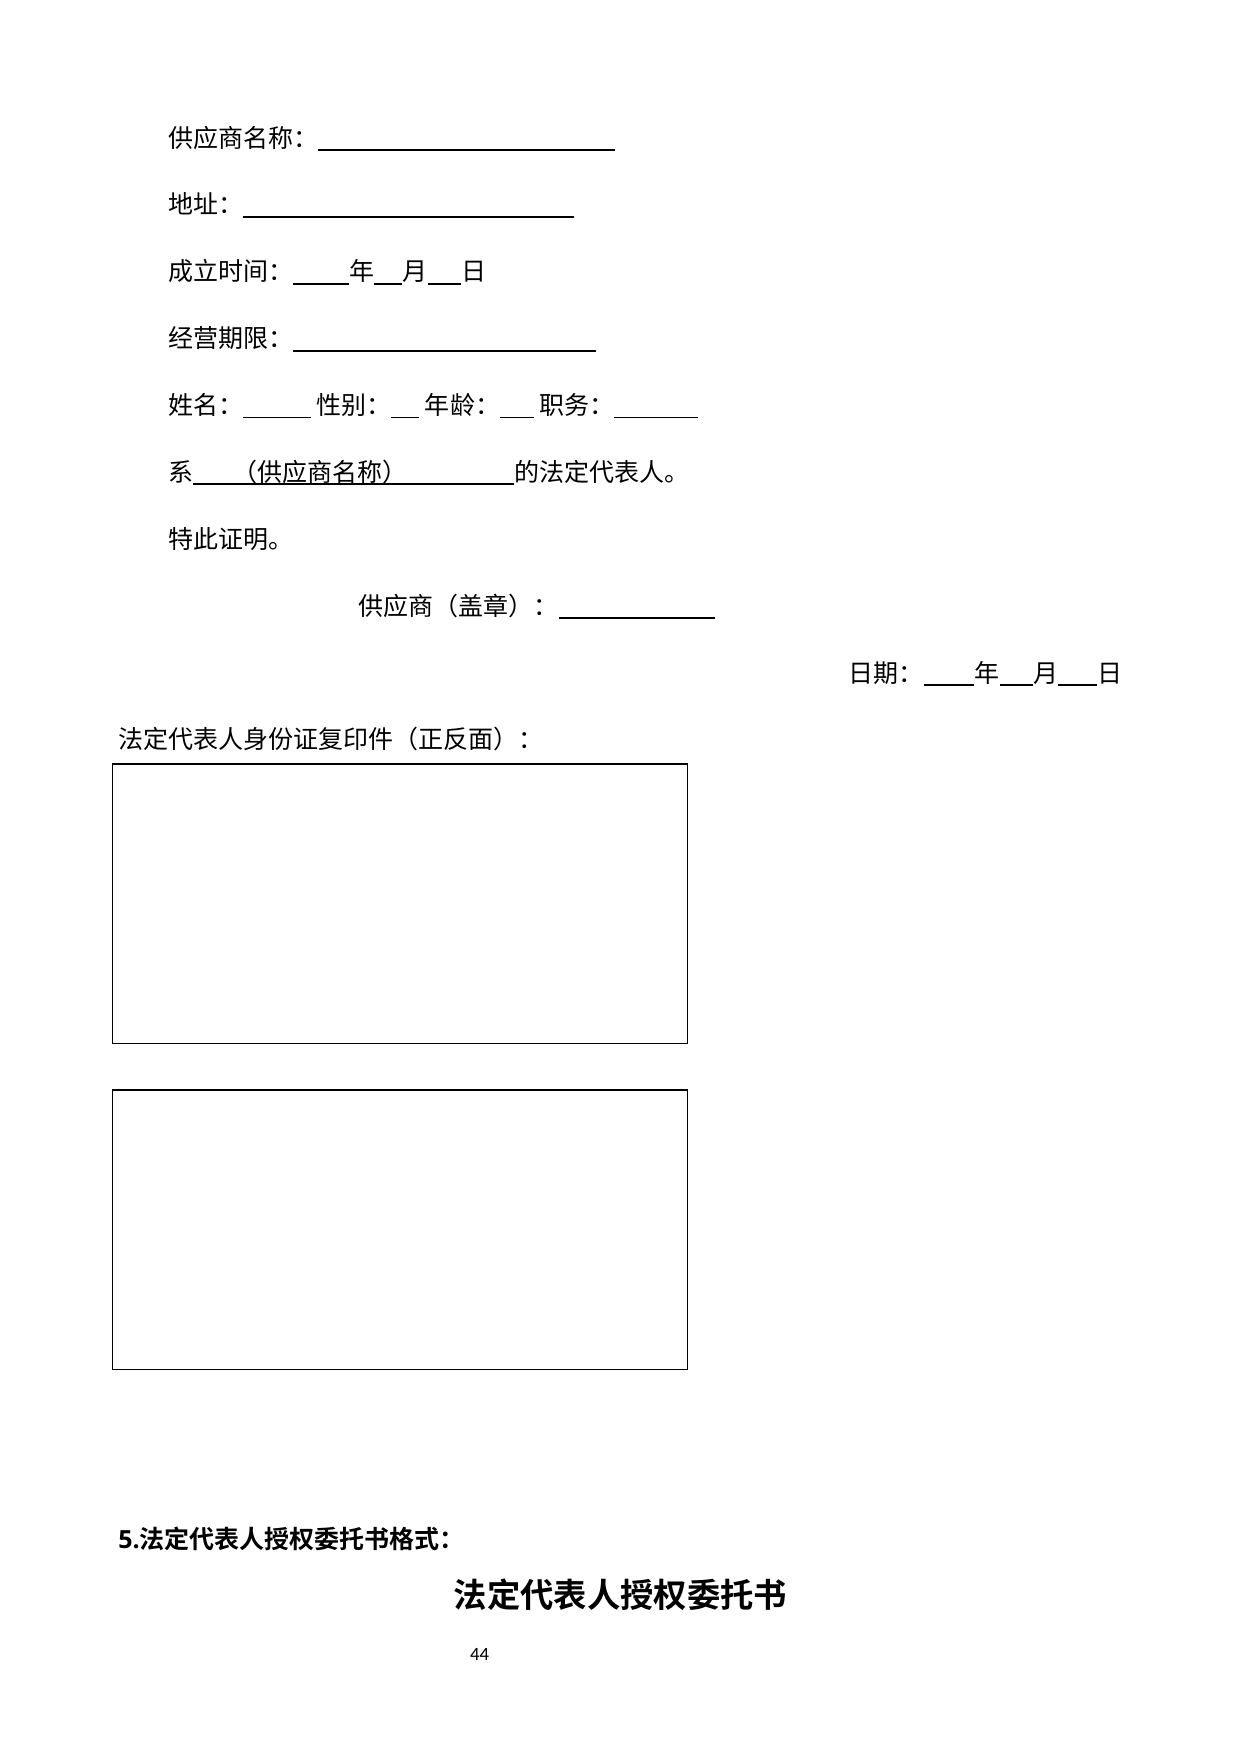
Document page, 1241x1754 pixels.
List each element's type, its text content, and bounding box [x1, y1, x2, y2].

text 法定代表人身份证复印件（正反面）： [118, 720, 1122, 756]
text 地址： [118, 185, 1122, 221]
text 供应商（盖章）： [118, 586, 1072, 622]
text 5.法定代表人授权委托书格式： [118, 1519, 1122, 1556]
text 经营期限： [118, 319, 1122, 355]
text 日期： 年 月 日 [132, 653, 1122, 689]
text 供应商名称： [118, 118, 1122, 154]
text 特此证明。 [118, 519, 1122, 556]
text 系 （供应商名称） 的法定代表人。 [118, 452, 1122, 489]
text 姓名： 性别： 年龄： 职务： [118, 386, 1122, 422]
text 成立时间： 年 月 日 [118, 252, 1122, 288]
text 法定代表人授权委托书 [118, 1568, 1122, 1617]
